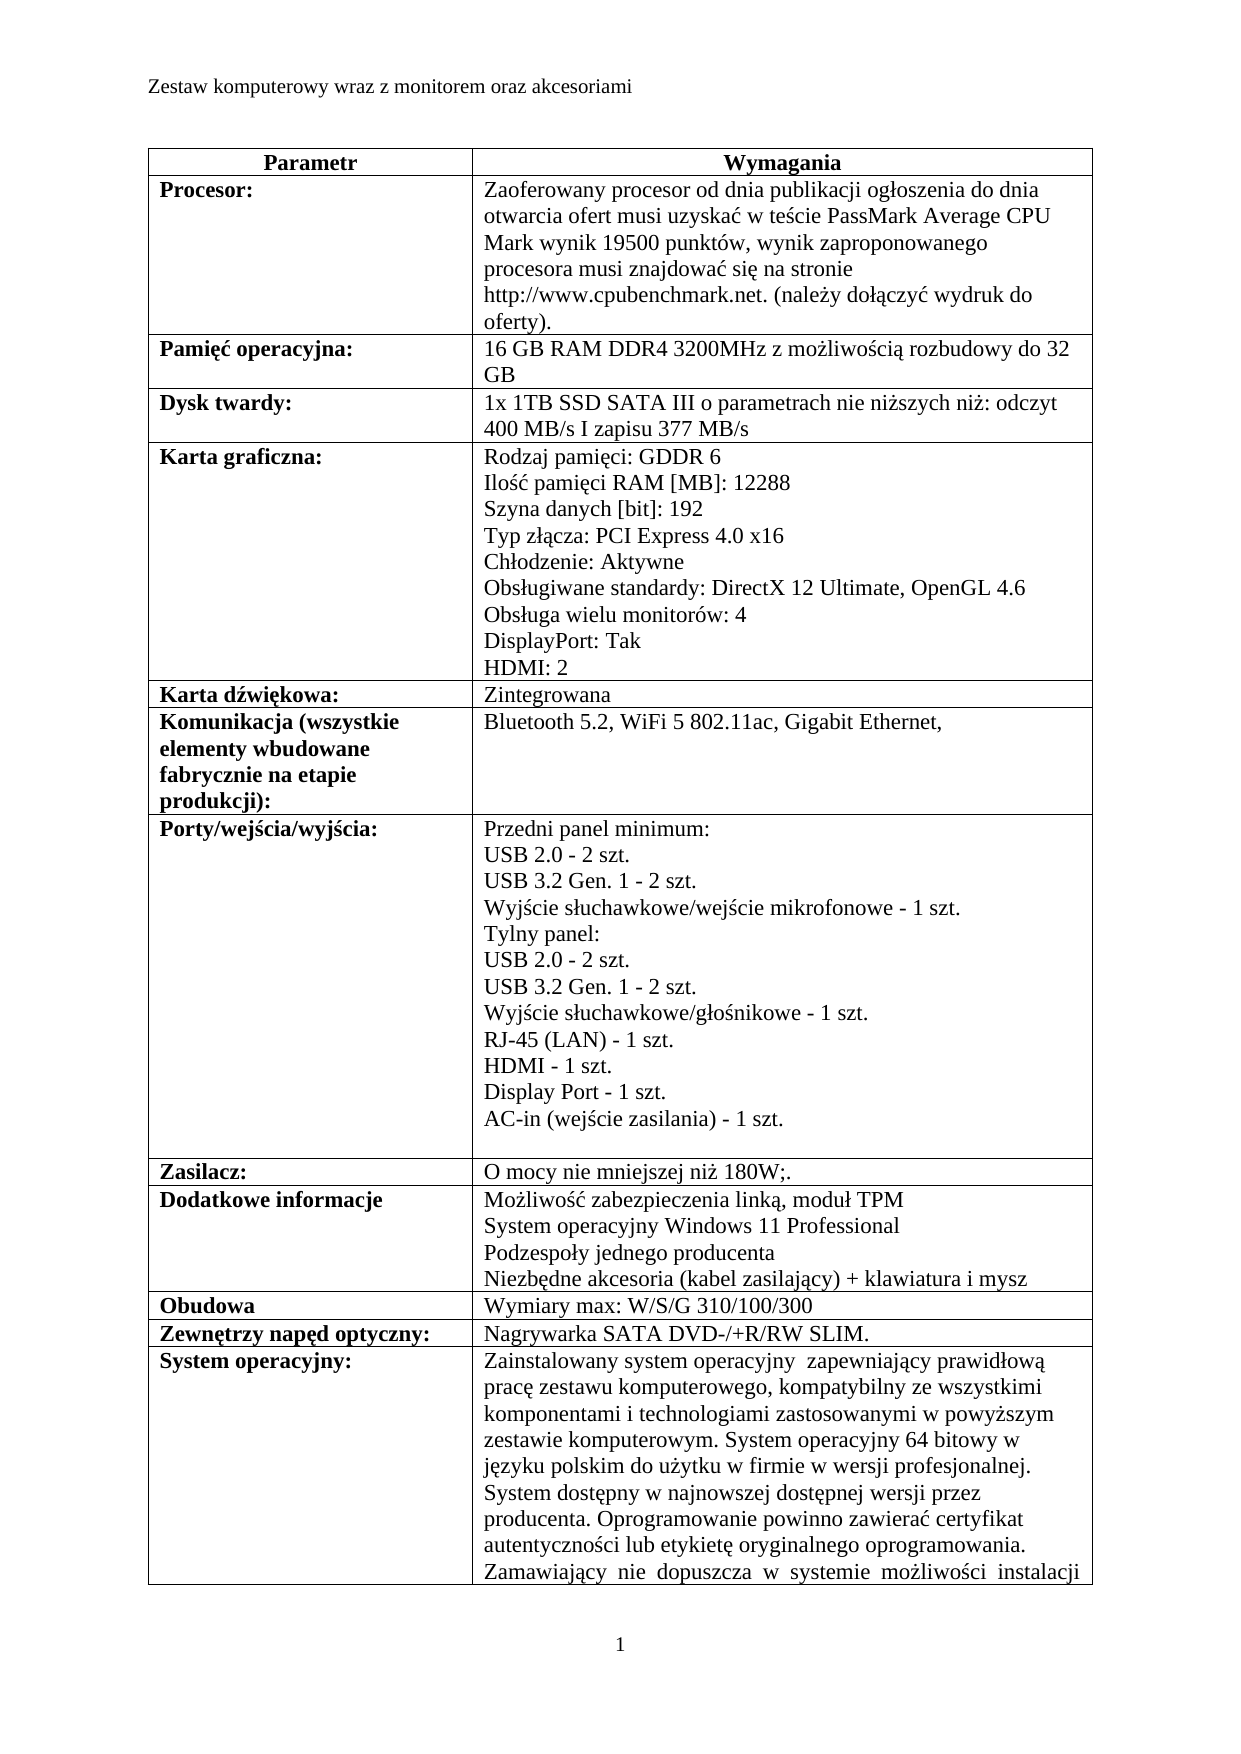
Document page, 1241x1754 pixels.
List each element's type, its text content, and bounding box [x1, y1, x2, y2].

table_cell Zasilacz: [149, 1159, 472, 1185]
table_header Wymagania [473, 149, 1092, 175]
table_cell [473, 1347, 1092, 1584]
table_cell Pamięć operacyjna: [149, 335, 472, 388]
table_cell Nagrywarka SATA DVD-/+R/RW SLIM. [473, 1320, 1092, 1346]
table_cell Komunikacja (wszystkie elementy wbudowane fabrycznie na etapie produkcji): [149, 708, 472, 814]
table_cell Karta graficzna: [149, 443, 472, 680]
table_cell Zewnętrzy napęd optyczny: [149, 1320, 472, 1346]
table_cell Karta dźwiękowa: [149, 681, 472, 707]
table_cell Procesor: [149, 176, 472, 334]
table_cell Dodatkowe informacje [149, 1186, 472, 1291]
table_cell 1x 1TB SSD SATA III o parametrach nie niższych niż: odczyt 400 MB/s I zapisu 377 MB/s [473, 389, 1092, 442]
table_cell 16 GB RAM DDR4 3200MHz z możliwością rozbudowy do 32 GB [473, 335, 1092, 388]
table_cell O mocy nie mniejszej niż 180W;. [473, 1159, 1092, 1185]
table_header Parametr [149, 149, 472, 175]
table_cell Dysk twardy: [149, 389, 472, 442]
table_cell Zintegrowana [473, 681, 1092, 707]
table_cell Wymiary max: W/S/G 310/100/300 [473, 1292, 1092, 1319]
table_cell Zaoferowany procesor od dnia publikacji ogłoszenia do dnia otwarcia ofert musi uzyskać w teście PassMark Average CPU Mark wynik 19500 punktów, wynik zaproponowanego procesora musi znajdować się na stronie http://www.cpubenchmark.net. (należy dołączyć wydruk do oferty). [473, 176, 1092, 334]
table_cell System operacyjny: [149, 1347, 472, 1584]
table_cell Bluetooth 5.2, WiFi 5 802.11ac, Gigabit Ethernet, [473, 708, 1092, 814]
table_cell Przedni panel minimum: USB 2.0 - 2 szt. USB 3.2 Gen. 1 - 2 szt. Wyjście słuchawkowe/wejście mikrofonowe - 1 szt. Tylny panel: USB 2.0 - 2 szt. USB 3.2 Gen. 1 - 2 szt. Wyjście słuchawkowe/głośnikowe - 1 szt. RJ-45 (LAN) - 1 szt. HDMI - 1 szt. Display Port - 1 szt. AC-in (wejście zasilania) - 1 szt. [473, 815, 1092, 1157]
table_cell Rodzaj pamięci: GDDR 6 Ilość pamięci RAM [MB]: 12288 Szyna danych [bit]: 192 Typ złącza: PCI Express 4.0 x16 Chłodzenie: Aktywne Obsługiwane standardy: DirectX 12 Ultimate, OpenGL 4.6 Obsługa wielu monitorów: 4 DisplayPort: Tak HDMI: 2 [473, 443, 1092, 680]
table_cell Obudowa [149, 1292, 472, 1319]
table_cell Porty/wejścia/wyjścia: [149, 815, 472, 1157]
table_cell Możliwość zabezpieczenia linką, moduł TPM System operacyjny Windows 11 Professional Podzespoły jednego producenta Niezbędne akcesoria (kabel zasilający) + klawiatura i mysz [473, 1186, 1092, 1291]
